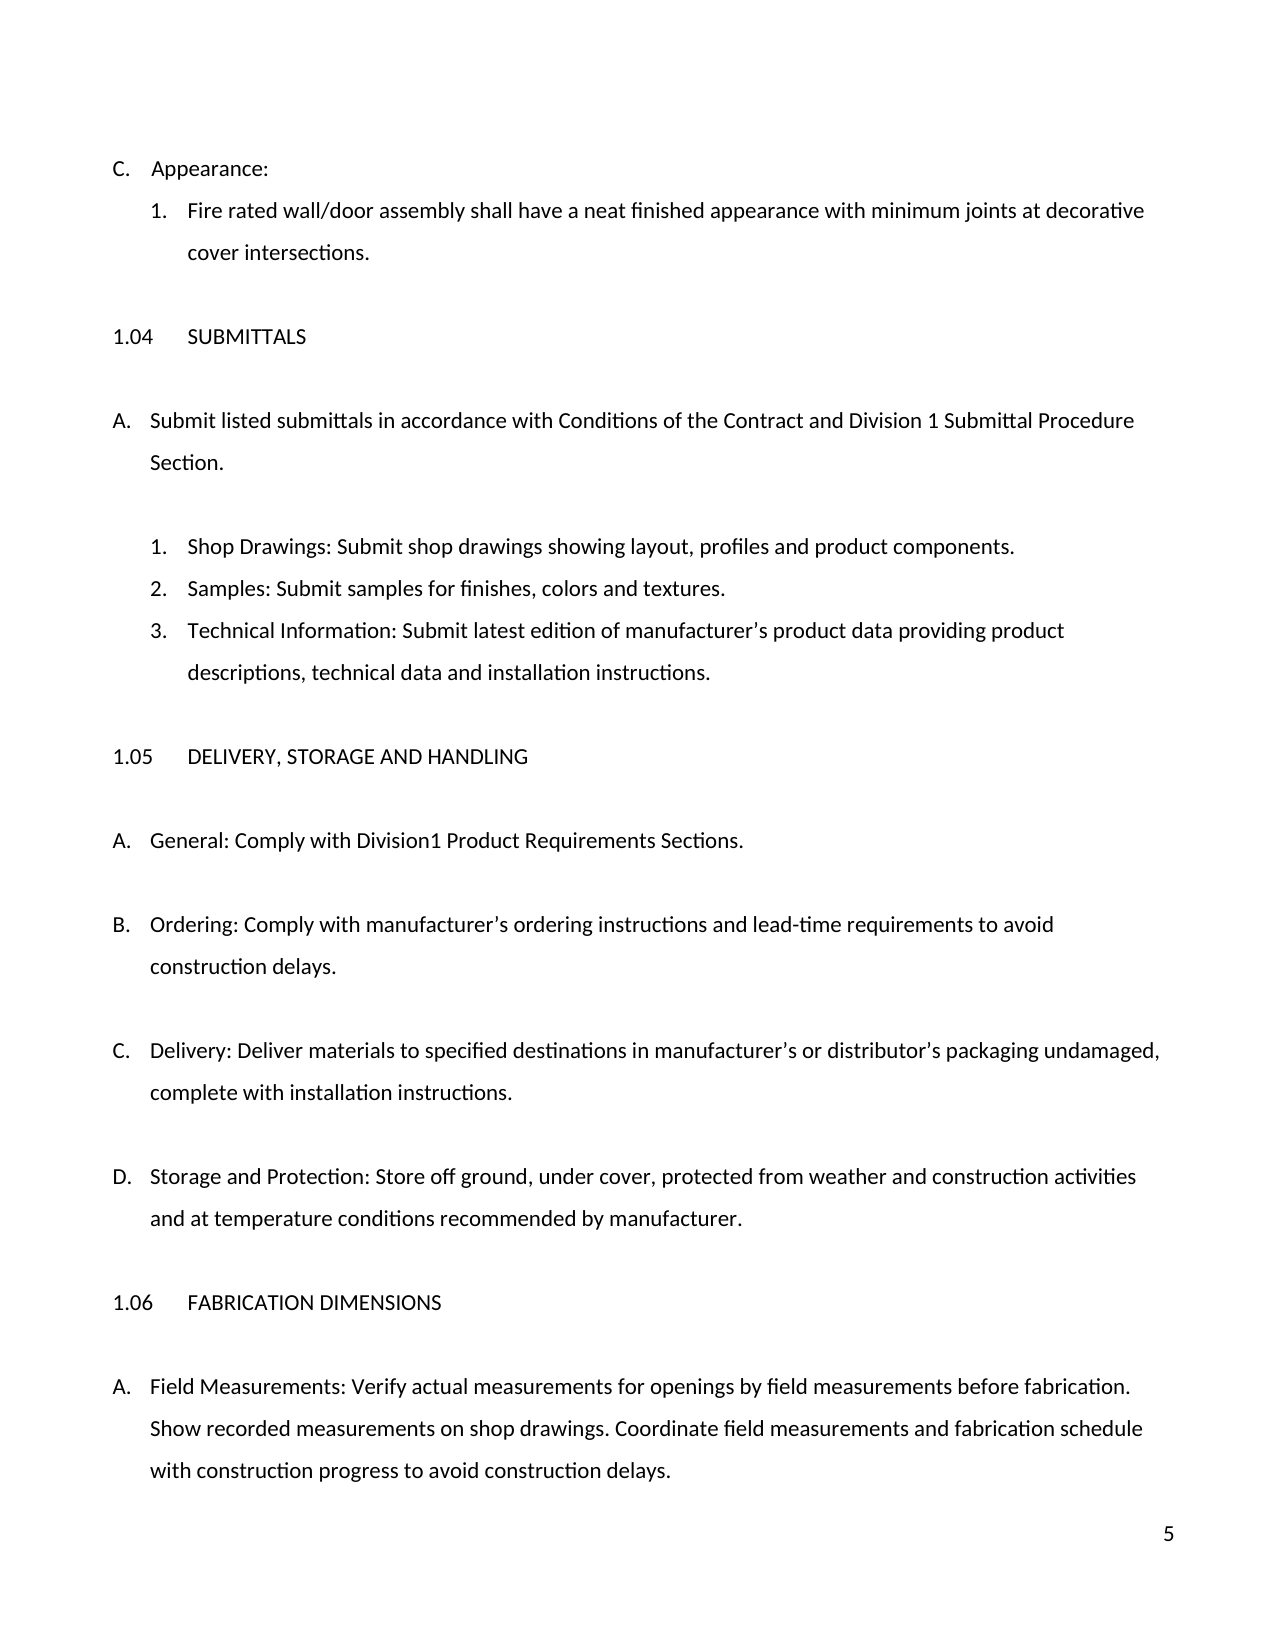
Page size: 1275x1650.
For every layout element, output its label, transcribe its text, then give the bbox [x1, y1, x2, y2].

list Storage and Protection: Store off ground, under cover, protected from weather and construction activities and at temperature conditions recommended by manufacturer. [112, 1162, 1174, 1232]
list Field Measurements: Verify actual measurements for openings by field measurements before fabrication. Show recorded measurements on shop drawings. Coordinate field measurements and fabrication schedule with construction progress to avoid construction delays. [112, 1372, 1174, 1484]
list Submit listed submittals in accordance with Conditions of the Contract and Division 1 Submittal Procedure Section. [112, 406, 1174, 476]
list Samples: Submit samples for finishes, colors and textures. [150, 574, 1174, 602]
list Fire rated wall/door assembly shall have a neat finished appearance with minimum joints at decorative cover intersections. [150, 196, 1174, 266]
text 1.04 SUBMITTALS [112, 322, 1174, 350]
list Delivery: Deliver materials to specified destinations in manufacturer’s or distributor’s packaging undamaged, complete with installation instructions. [112, 1036, 1174, 1106]
text C. Appearance: [112, 154, 1174, 182]
list Ordering: Comply with manufacturer’s ordering instructions and lead-time requirements to avoid construction delays. [112, 910, 1174, 980]
text 1.05 DELIVERY, STORAGE AND HANDLING [112, 742, 1174, 770]
text 1.06 FABRICATION DIMENSIONS [112, 1288, 1174, 1316]
list Shop Drawings: Submit shop drawings showing layout, profiles and product components. [150, 532, 1174, 560]
list General: Comply with Division1 Product Requirements Sections. [112, 826, 1174, 854]
list Technical Information: Submit latest edition of manufacturer’s product data providing product descriptions, technical data and installation instructions. [150, 616, 1174, 686]
